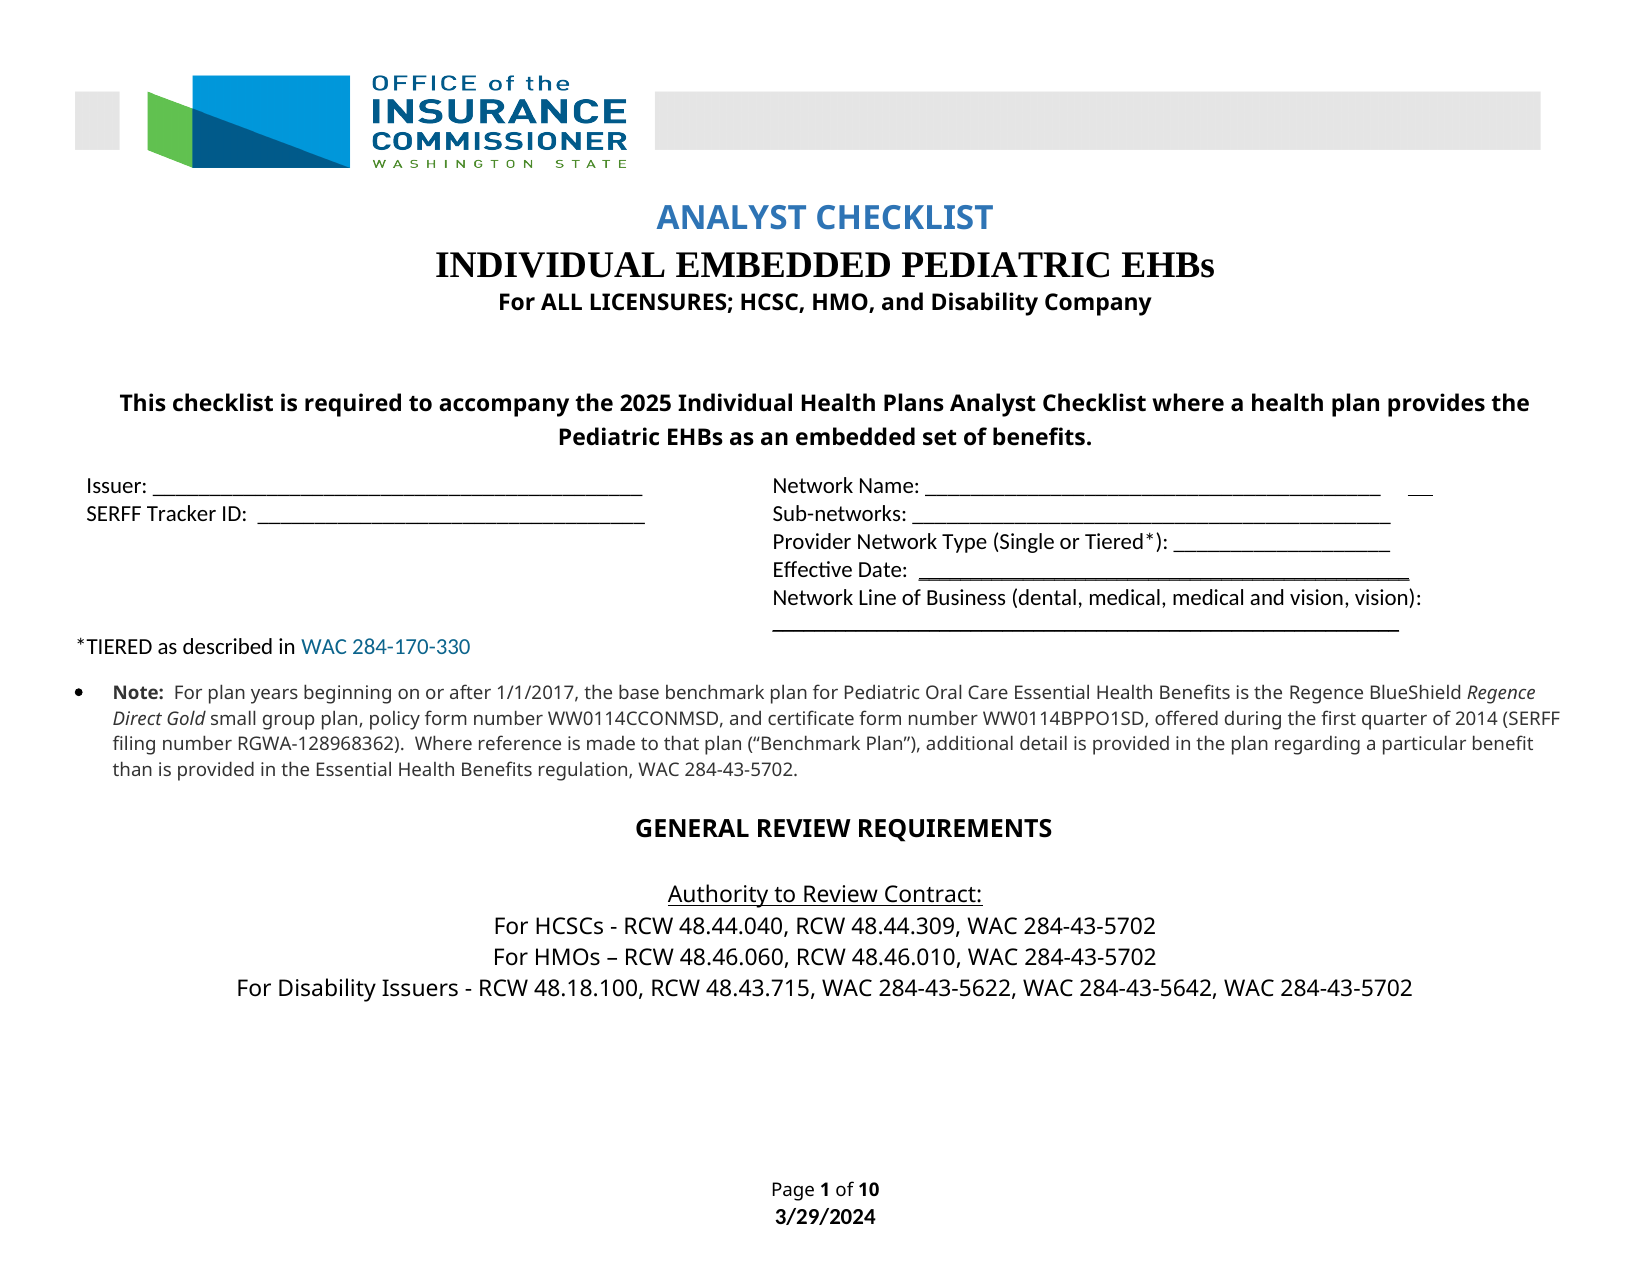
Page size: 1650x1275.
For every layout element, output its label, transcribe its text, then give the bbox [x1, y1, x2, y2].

text For Disability Issuers - RCW 48.18.100, RCW 48.43.715, WAC 284-43-5622, WAC 284-43-5642, WAC 284-43-5702 [75, 972, 1575, 1003]
text Authority to Review Contract: For HCSCs - RCW 48.44.040, RCW 48.44.309, WAC 284-43-5702 [75, 878, 1575, 941]
table_header Issuer: ___________________________________________ SERFF Tracker ID: __________________________________ [75, 471, 761, 632]
picture [75, 75, 339, 169]
text *TIERED as described in WAC 284-170-330 [75, 632, 1575, 661]
text GENERAL REVIEW REQUIREMENTS [112, 810, 1575, 844]
picture [351, 75, 1541, 169]
text For ALL LICENSURES; HCSC, HMO, and Disability Company [75, 286, 1575, 317]
subtitle ANALYST CHECKLIST [75, 194, 1575, 239]
table_header Network Name: ________________________________________ Sub-networks: __________________________________________ Provider Network Type (Single or Tiered*): ___________________ Effective Date: _______________________________________________ Network Line of Business (dental, medical, medical and vision, vision): ____________________________________________________________ [761, 471, 1447, 632]
subtitle INDIVIDUAL EMBEDDED PEDIATRIC EHBs [75, 243, 1575, 286]
text For HMOs – RCW 48.46.060, RCW 48.46.010, WAC 284-43-5702 [75, 941, 1575, 972]
list Note: For plan years beginning on or after 1/1/2017, the base benchmark plan for Pediatric Oral Care Essential Health Benefits is the Regence BlueShield Regence Direct Gold small group plan, policy form number WW0114CCONMSD, and certificate form number WW0114BPPO1SD, offered during the first quarter of 2014 (SERFF filing number RGWA-128968362). Where reference is made to that plan (“Benchmark Plan”), additional detail is provided in the plan regarding a particular benefit than is provided in the Essential Health Benefits regulation, WAC 284-43-5702. [75, 679, 1575, 810]
text This checklist is required to accompany the 2025 Individual Health Plans Analyst Checklist where a health plan provides the Pediatric EHBs as an embedded set of benefits. [75, 387, 1575, 452]
